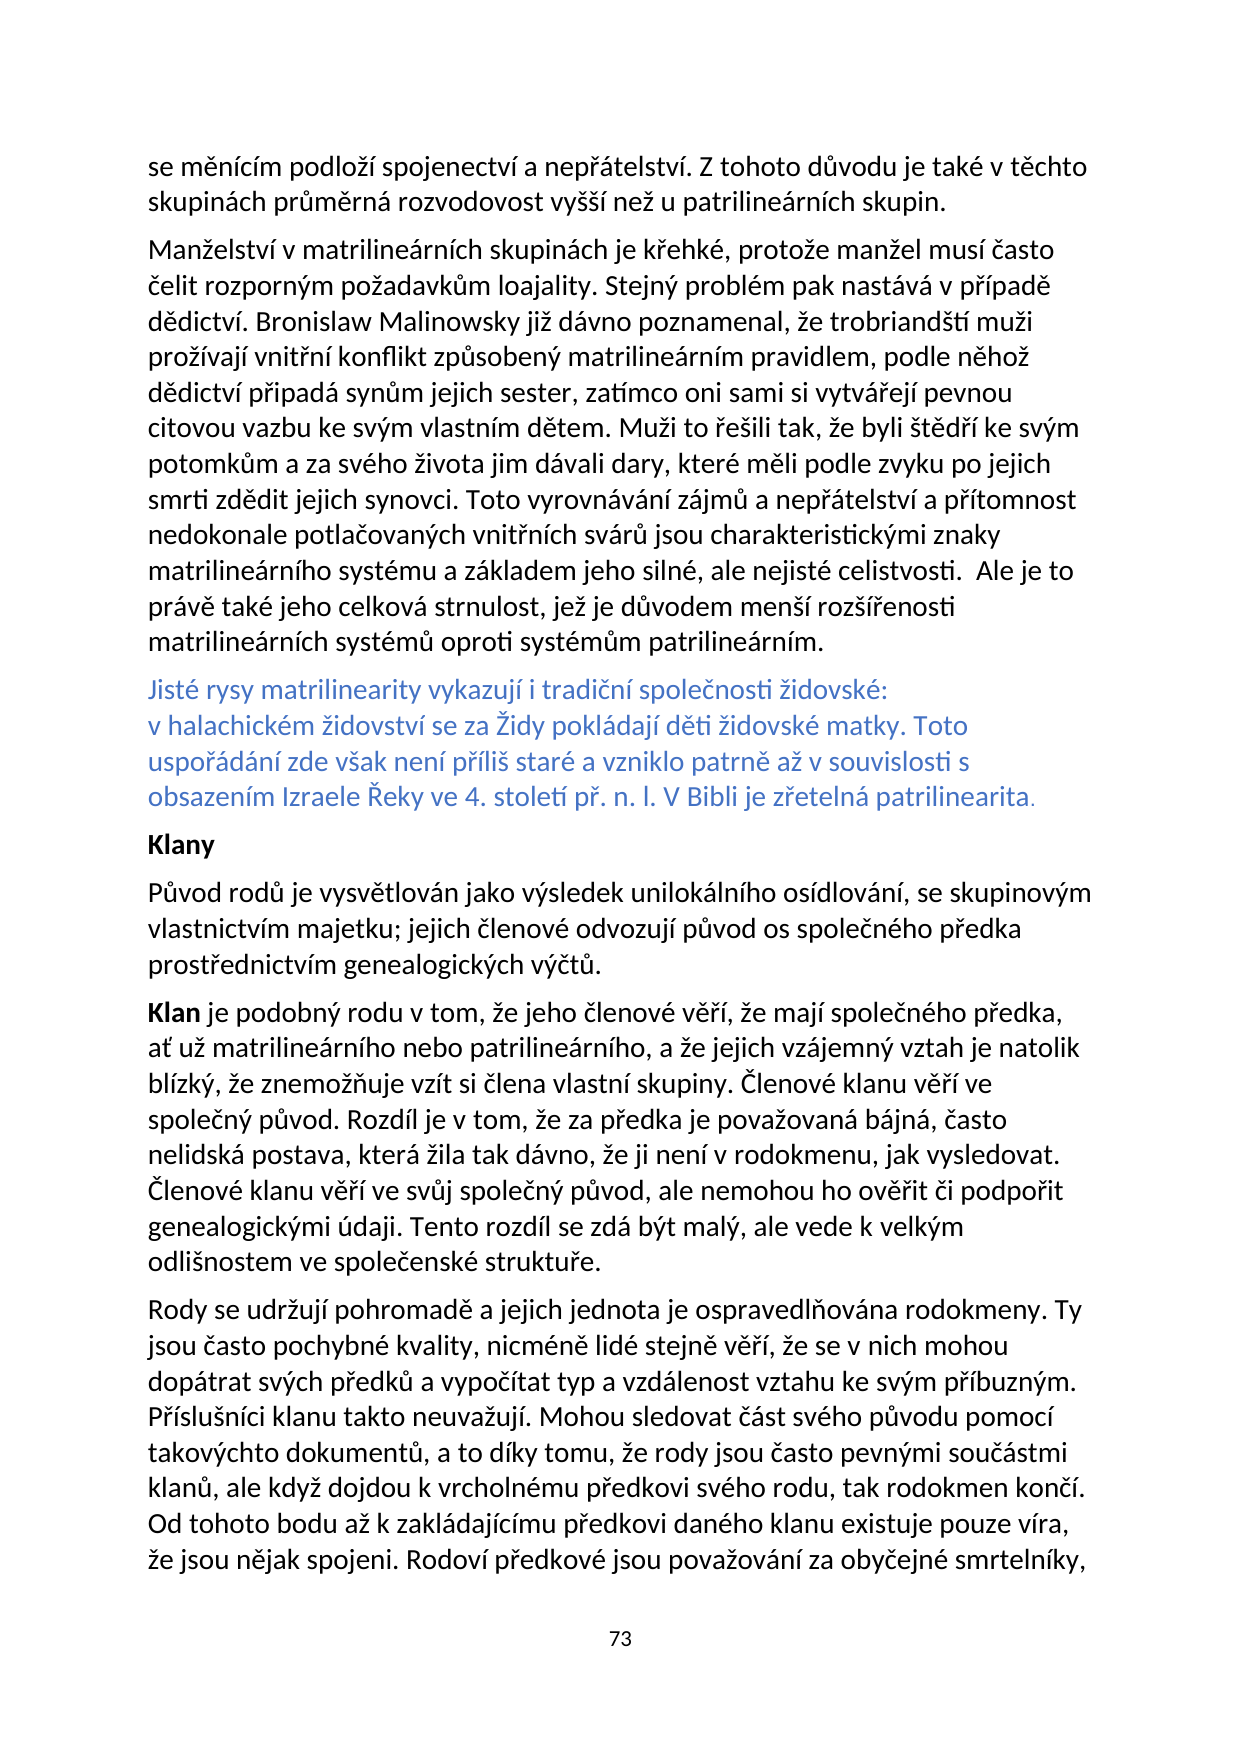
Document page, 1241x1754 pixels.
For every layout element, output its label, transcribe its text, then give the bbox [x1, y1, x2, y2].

text Klany [148, 826, 1093, 862]
text Klan je podobný rodu v tom, že jeho členové věří, že mají společného předka, ať už matrilineárního nebo patrilineárního, a že jejich vzájemný vztah je natolik blízký, že znemožňuje vzít si člena vlastní skupiny. Členové klanu věří ve společný původ. Rozdíl je v tom, že za předka je považovaná bájná, často nelidská postava, která žila tak dávno, že ji není v rodokmenu, jak vysledovat. Členové klanu věří ve svůj společný původ, ale nemohou ho ověřit či podpořit genealogickými údaji. Tento rozdíl se zdá být malý, ale vede k velkým odlišnostem ve společenské struktuře. [148, 994, 1093, 1279]
text Jisté rysy matrilinearity vykazují i tradiční společnosti židovské: v halachickém židovství se za Židy pokládají děti židovské matky. Toto uspořádání zde však není příliš staré a vzniklo patrně až v souvislosti s obsazením Izraele Řeky ve 4. století př. n. l. V Bibli je zřetelná patrilinearita. [889, 671, 1093, 814]
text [148, 1291, 1093, 1576]
text Manželství v matrilineárních skupinách je křehké, protože manžel musí často čelit rozporným požadavkům loajality. Stejný problém pak nastává v případě dědictví. Bronislaw Malinowsky již dávno poznamenal, že trobriandští muži prožívají vnitřní konflikt způsobený matrilineárním pravidlem, podle něhož dědictví připadá synům jejich sester, zatímco oni sami si vytvářejí pevnou citovou vazbu ke svým vlastním dětem. Muži to řešili tak, že byli štědří ke svým potomkům a za svého života jim dávali dary, které měli podle zvyku po jejich smrti zdědit jejich synovci. Toto vyrovnávání zájmů a nepřátelství a přítomnost nedokonale potlačovaných vnitřních svárů jsou charakteristickými znaky matrilineárního systému a základem jeho silné, ale nejisté celistvosti. Ale je to právě také jeho celková strnulost, jež je důvodem menší rozšířenosti matrilineárních systémů oproti systémům patrilineárním. [148, 231, 1093, 659]
text Původ rodů je vysvětlován jako výsledek unilokálního osídlování, se skupinovým vlastnictvím majetku; jejich členové odvozují původ os společného předka prostřednictvím genealogických výčtů. [148, 874, 1093, 981]
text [148, 148, 1093, 219]
